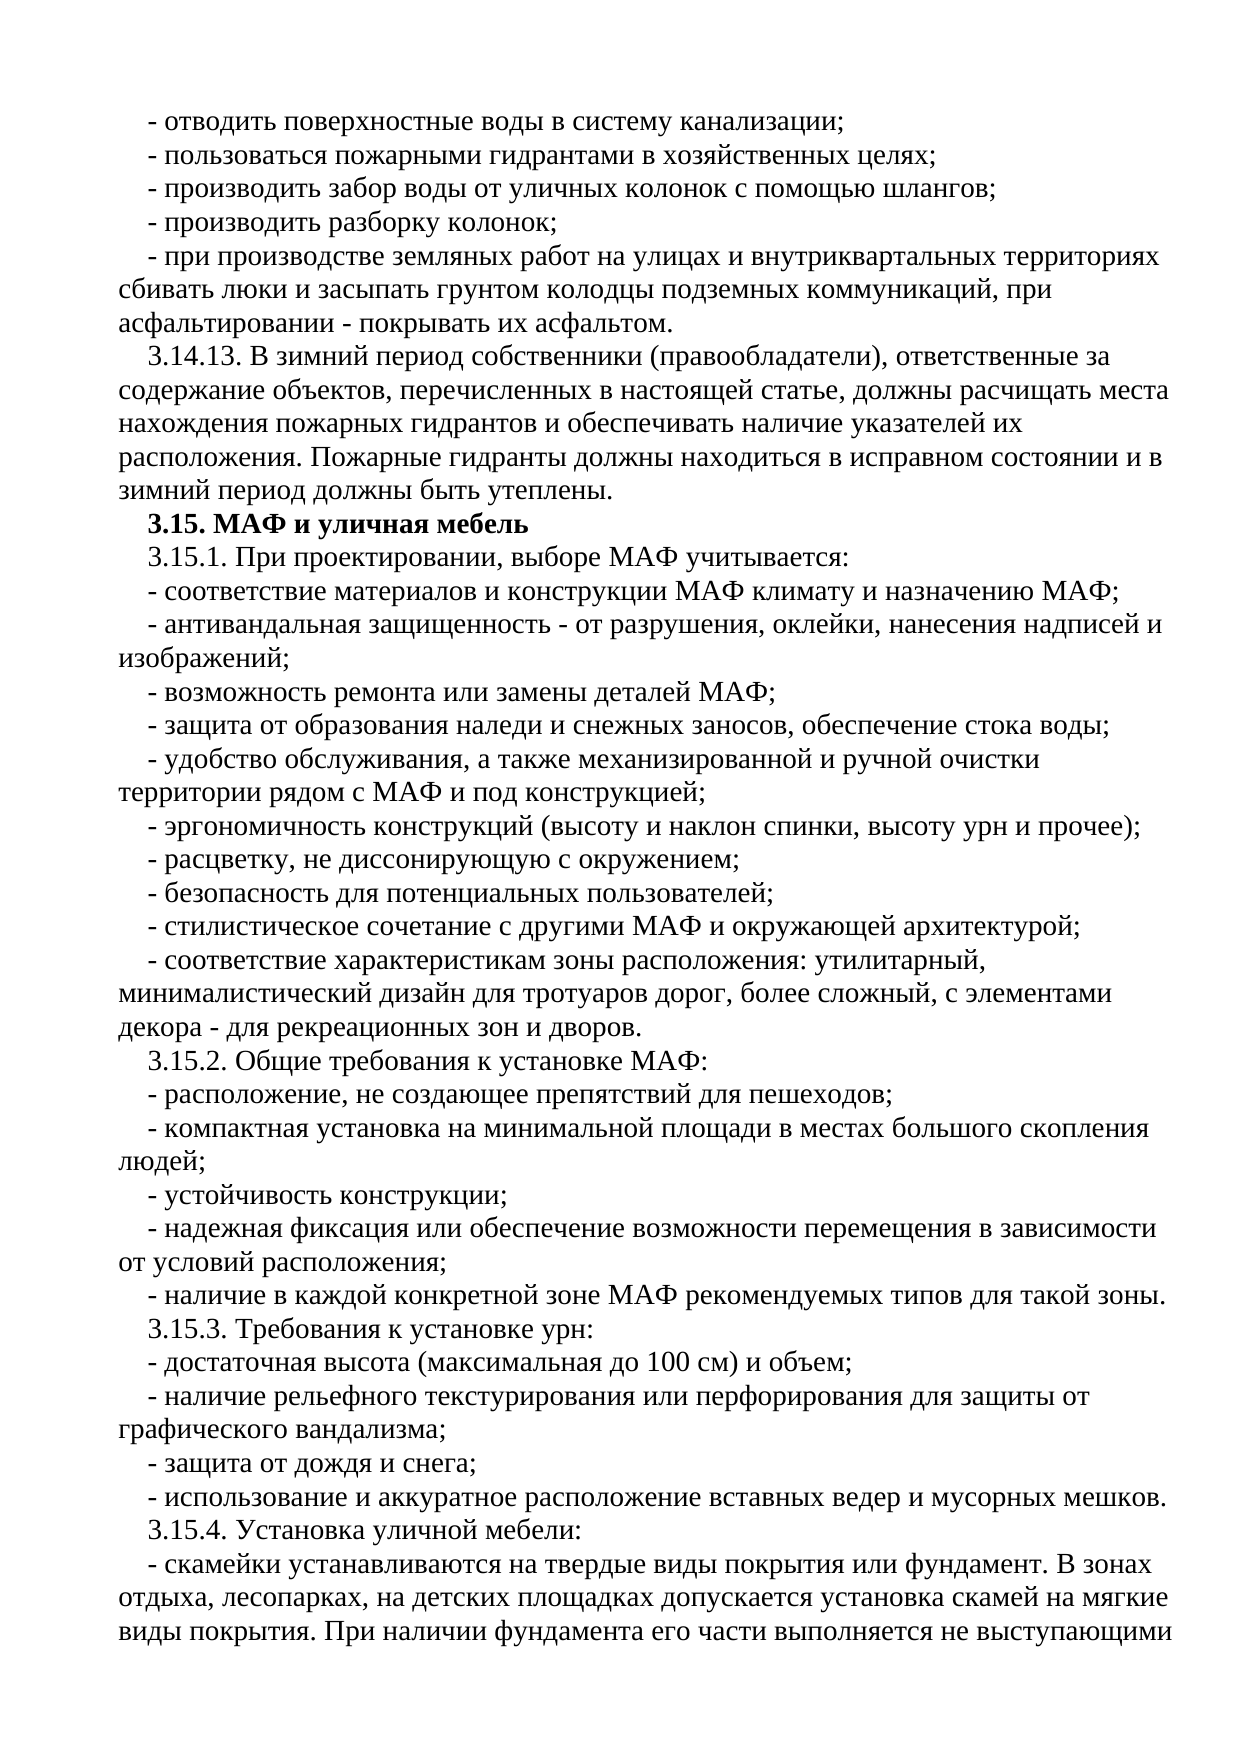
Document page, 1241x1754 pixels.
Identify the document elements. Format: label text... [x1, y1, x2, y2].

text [118, 539, 1181, 1646]
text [118, 103, 1181, 506]
text 3.15. МАФ и уличная мебель [118, 506, 1181, 539]
